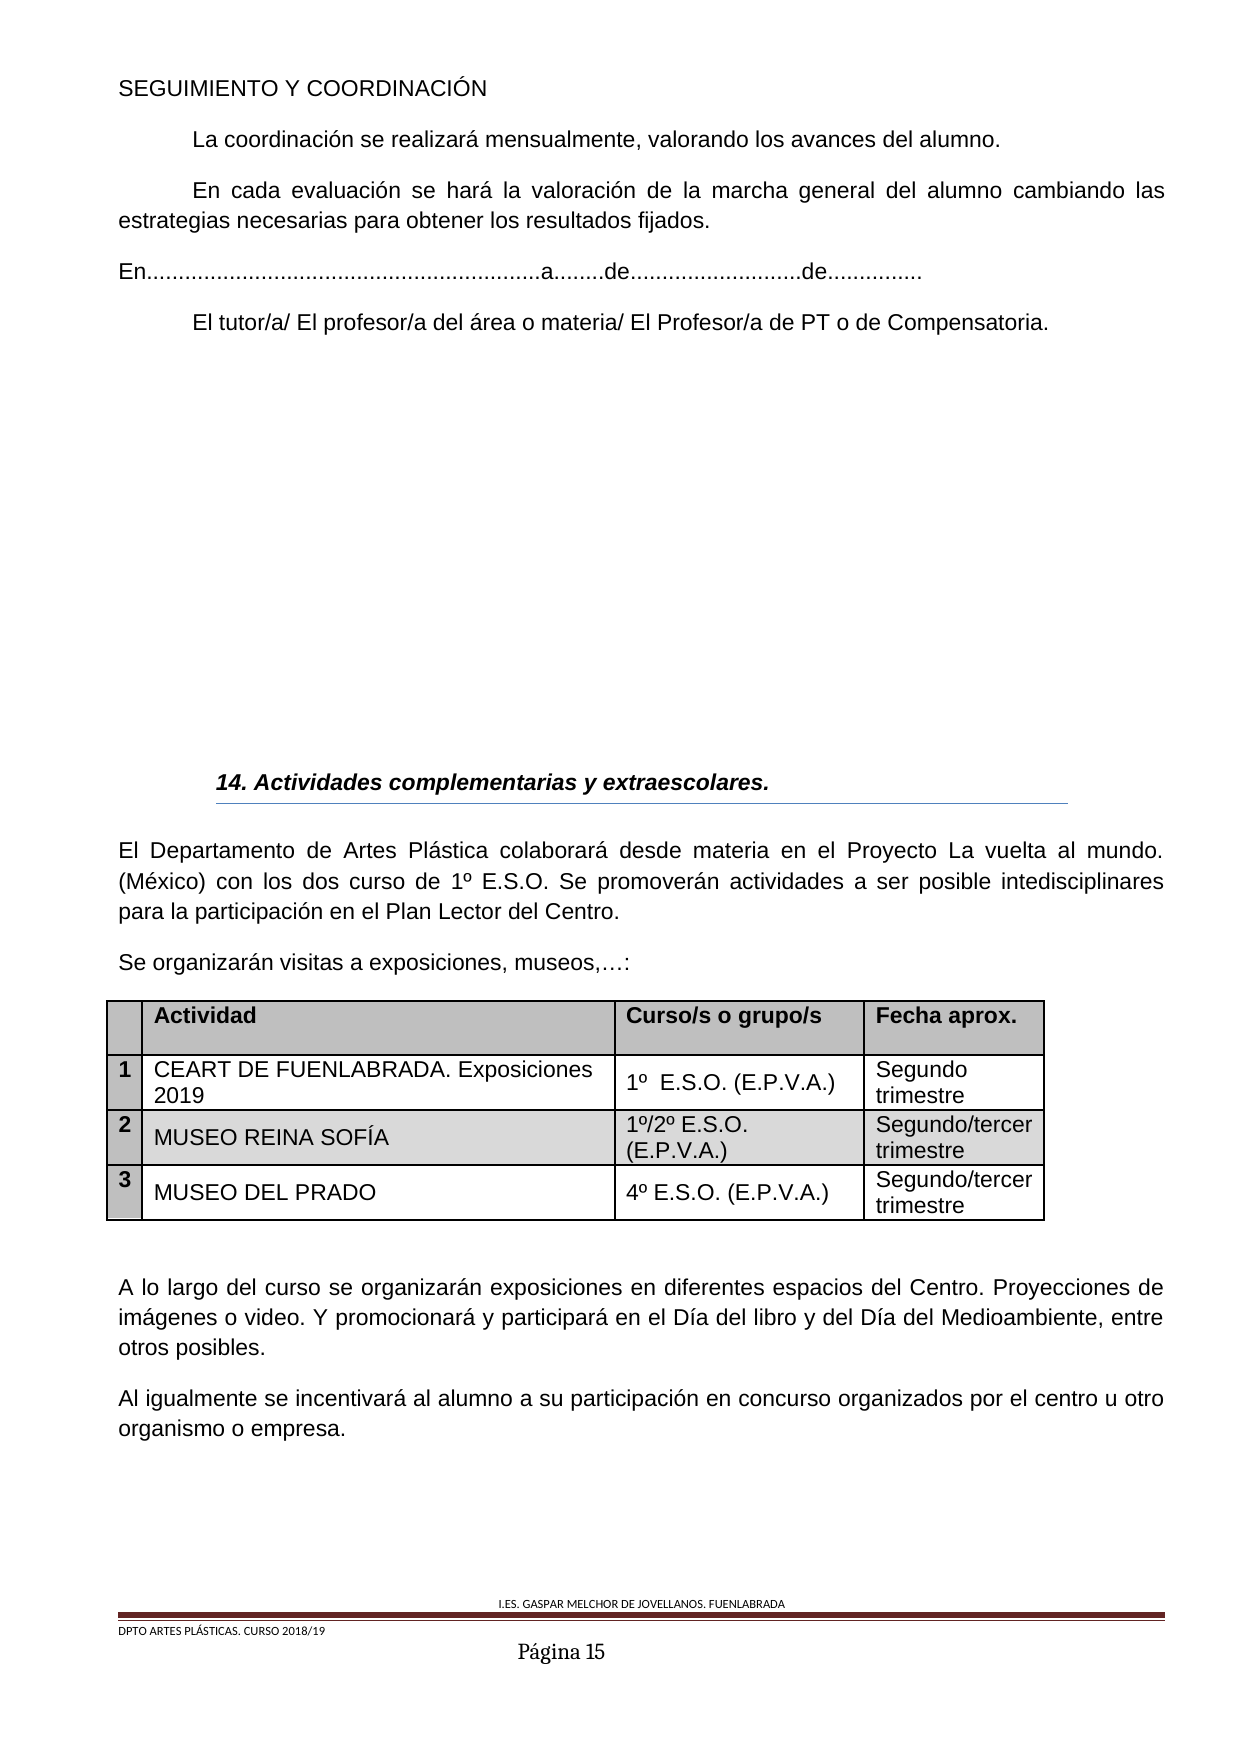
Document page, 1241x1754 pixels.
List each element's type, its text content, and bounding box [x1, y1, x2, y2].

text El tutor/a/ El profesor/a del área o materia/ El Profesor/a de PT o de Compensatoria. [118, 309, 1165, 336]
text SEGUIMIENTO Y COORDINACIÓN [118, 75, 1165, 101]
table_cell 2 [108, 1111, 141, 1164]
table_cell 4º E.S.O. (E.P.V.A.) [616, 1166, 863, 1218]
table_header [108, 1002, 141, 1054]
table_header Curso/s o grupo/s [616, 1002, 863, 1054]
table_cell Segundo/tercer trimestre [865, 1111, 1043, 1164]
table_cell MUSEO REINA SOFÍA [143, 1111, 614, 1164]
text Se organizarán visitas a exposiciones, museos,…: [118, 949, 1165, 975]
table_cell Segundo/tercer trimestre [865, 1166, 1043, 1218]
table_cell 1 [108, 1056, 141, 1109]
table_header Fecha aprox. [865, 1002, 1043, 1054]
table_cell Segundo trimestre [865, 1056, 1043, 1109]
text En..............................................................a........de...........................de............... [118, 258, 1165, 285]
text Al igualmente se incentivará al alumno a su participación en concurso organizados por el centro u otro organismo o empresa. [118, 1385, 1165, 1442]
table_header Actividad [143, 1002, 614, 1054]
table_cell 1º E.S.O. (E.P.V.A.) [616, 1056, 863, 1109]
text 14. Actividades complementarias y extraescolares. [216, 769, 1068, 803]
table_cell CEART DE FUENLABRADA. Exposiciones 2019 [143, 1056, 614, 1109]
text En cada evaluación se hará la valoración de la marcha general del alumno cambiando las estrategias necesarias para obtener los resultados fijados. [118, 177, 1165, 234]
text La coordinación se realizará mensualmente, valorando los avances del alumno. [118, 126, 1165, 152]
text A lo largo del curso se organizarán exposiciones en diferentes espacios del Centro. Proyecciones de imágenes o video. Y promocionará y participará en el Día del libro y del Día del Medioambiente, entre otros posibles. [118, 1273, 1165, 1360]
table_cell 3 [108, 1166, 141, 1218]
table_cell 1º/2º E.S.O. (E.P.V.A.) [616, 1111, 863, 1164]
table_cell MUSEO DEL PRADO [143, 1166, 614, 1218]
text El Departamento de Artes Plástica colaborará desde materia en el Proyecto La vuelta al mundo. (México) con los dos curso de 1º E.S.O. Se promoverán actividades a ser posible intedisciplinares para la participación en el Plan Lector del Centro. [118, 837, 1165, 924]
